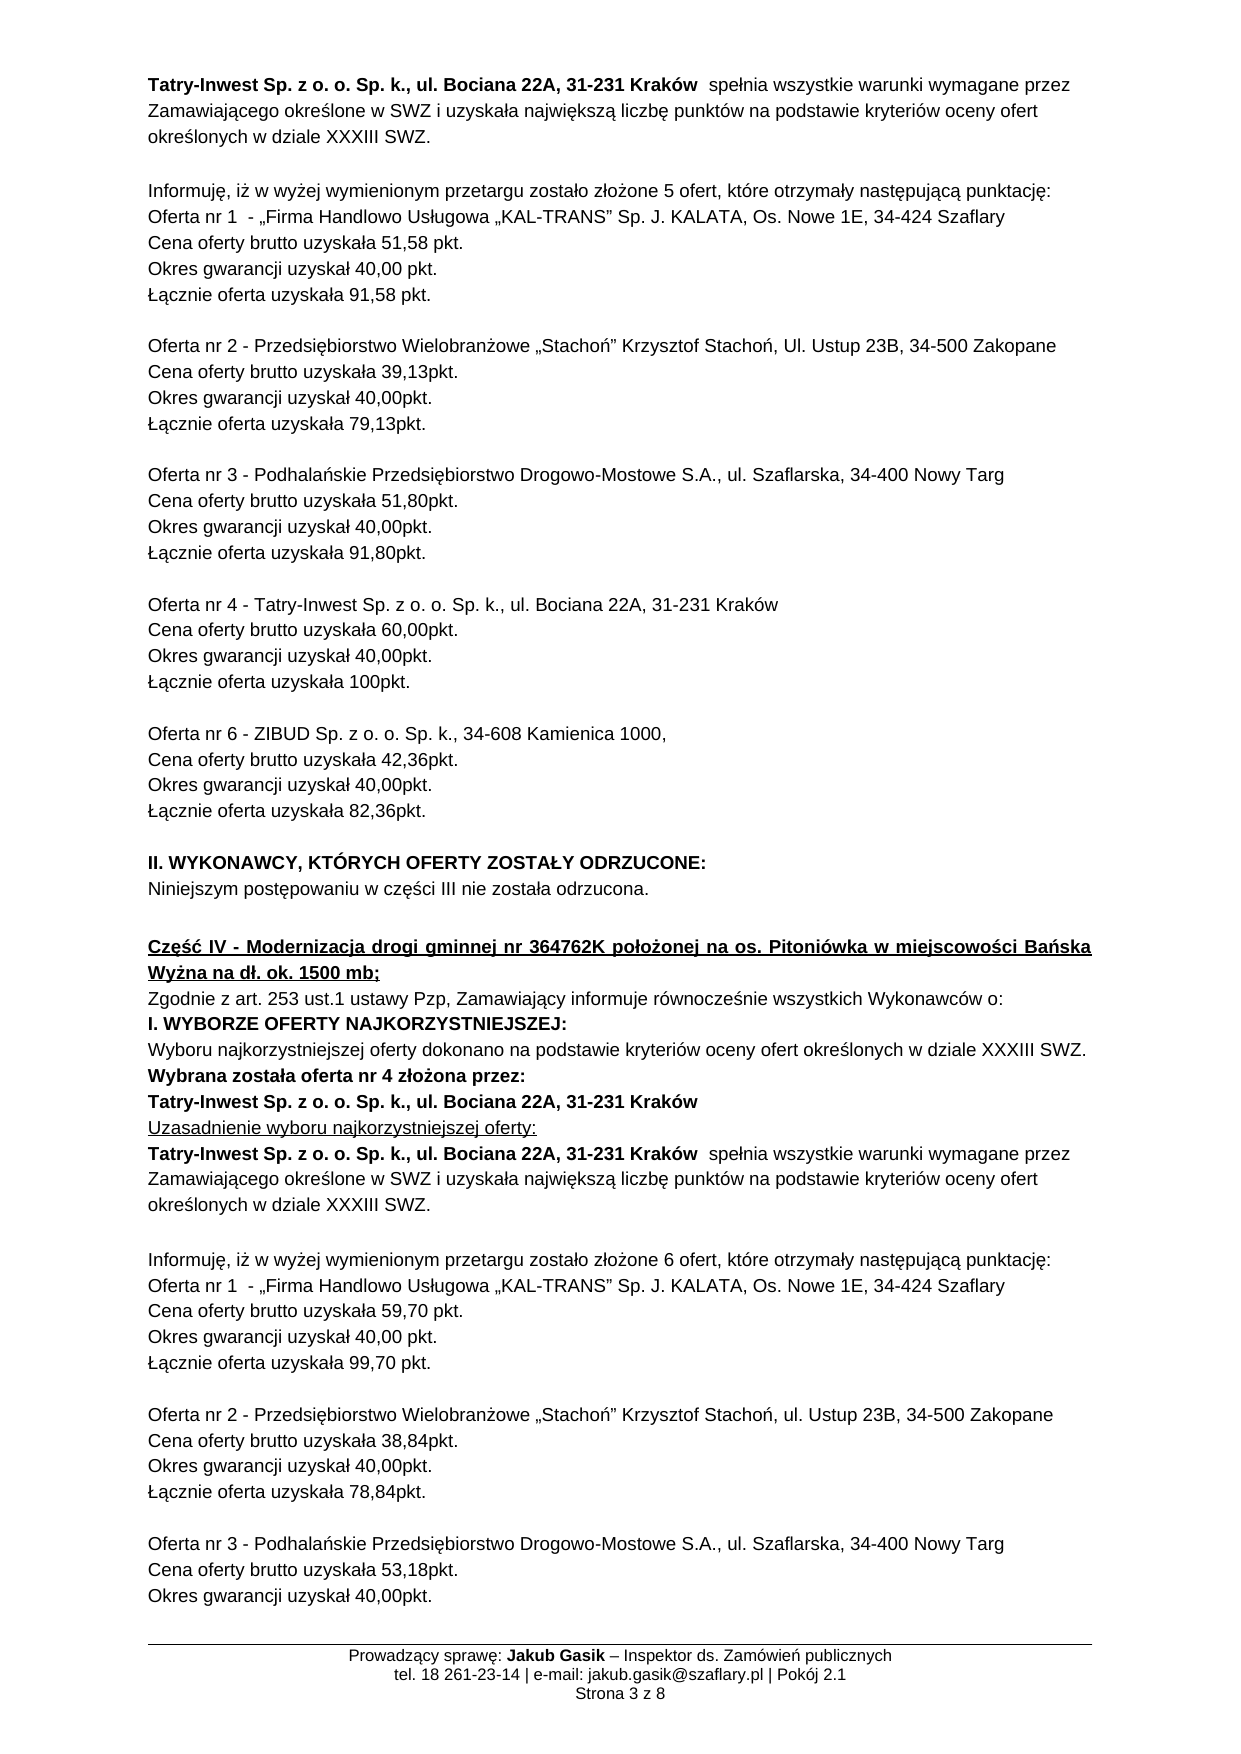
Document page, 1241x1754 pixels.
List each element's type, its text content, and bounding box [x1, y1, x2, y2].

text Wyboru najkorzystniejszej oferty dokonano na podstawie kryteriów oceny ofert określonych w dziale XXXIII SWZ. [148, 1039, 1092, 1061]
text Okres gwarancji uzyskał 40,00pkt. [148, 645, 1092, 667]
text Oferta nr 3 - Podhalańskie Przedsiębiorstwo Drogowo-Mostowe S.A., ul. Szaflarska, 34-400 Nowy Targ [148, 464, 1092, 486]
text Tatry-Inwest Sp. z o. o. Sp. k., ul. Bociana 22A, 31-231 Kraków [148, 1091, 1092, 1112]
text Cena oferty brutto uzyskała 51,80pkt. [148, 490, 1092, 512]
text Oferta nr 1 - „Firma Handlowo Usługowa „KAL-TRANS” Sp. J. KALATA, Os. Nowe 1E, 34-424 Szaflary [148, 1274, 1092, 1296]
text II. WYKONAWCY, KTÓRYCH OFERTY ZOSTAŁY ODRZUCONE: [148, 852, 1092, 873]
text Łącznie oferta uzyskała 79,13pkt. [148, 413, 1092, 434]
text Oferta nr 4 - Tatry-Inwest Sp. z o. o. Sp. k., ul. Bociana 22A, 31-231 Kraków [148, 593, 1092, 615]
text Cena oferty brutto uzyskała 60,00pkt. [148, 619, 1092, 641]
text Łącznie oferta uzyskała 91,58 pkt. [148, 283, 1092, 305]
text Niniejszym postępowaniu w części III nie została odrzucona. [148, 878, 1092, 899]
text Wybrana została oferta nr 4 złożona przez: [148, 1065, 1092, 1086]
text Oferta nr 2 - Przedsiębiorstwo Wielobranżowe „Stachoń” Krzysztof Stachoń, ul. Ustup 23B, 34-500 Zakopane Cena oferty brutto uzyskała 38,84pkt. [148, 1404, 1092, 1451]
text Zgodnie z art. 253 ust.1 ustawy Pzp, Zamawiający informuje równocześnie wszystkich Wykonawców o: [148, 987, 1092, 1009]
text Oferta nr 1 - „Firma Handlowo Usługowa „KAL-TRANS” Sp. J. KALATA, Os. Nowe 1E, 34-424 Szaflary [148, 206, 1092, 227]
text Część IV - Modernizacja drogi gminnej nr 364762K położonej na os. Pitoniówka w miejscowości Bańska Wyżna na dł. ok. 1500 mb; [148, 936, 1092, 954]
text Okres gwarancji uzyskał 40,00 pkt. [148, 258, 1092, 279]
text Okres gwarancji uzyskał 40,00pkt. [148, 1584, 1092, 1606]
text Oferta nr 6 - ZIBUD Sp. z o. o. Sp. k., 34-608 Kamienica 1000, [148, 723, 1092, 744]
text Część IV - Modernizacja drogi gminnej nr 364762K położonej na os. Pitoniówka w miejscowości Bańska Wyżna na dł. ok. 1500 mb; [148, 956, 1092, 983]
text Tatry-Inwest Sp. z o. o. Sp. k., ul. Bociana 22A, 31-231 Kraków spełnia wszystkie warunki wymagane przez Zamawiającego określone w SWZ i uzyskała największą liczbę punktów na podstawie kryteriów oceny ofert określonych w dziale XXXIII SWZ. [148, 1142, 1092, 1216]
text Łącznie oferta uzyskała 99,70 pkt. [148, 1352, 1092, 1373]
text Łącznie oferta uzyskała 78,84pkt. [148, 1481, 1092, 1503]
text Okres gwarancji uzyskał 40,00pkt. [148, 1455, 1092, 1477]
text Cena oferty brutto uzyskała 59,70 pkt. [148, 1300, 1092, 1322]
text Łącznie oferta uzyskała 82,36pkt. [148, 800, 1092, 822]
text Oferta nr 3 - Podhalańskie Przedsiębiorstwo Drogowo-Mostowe S.A., ul. Szaflarska, 34-400 Nowy Targ [148, 1533, 1092, 1554]
text I. WYBORZE OFERTY NAJKORZYSTNIEJSZEJ: [148, 1013, 1092, 1035]
text Informuję, iż w wyżej wymienionym przetargu zostało złożone 6 ofert, które otrzymały następującą punktację: [148, 1249, 1092, 1270]
text Oferta nr 2 - Przedsiębiorstwo Wielobranżowe „Stachoń” Krzysztof Stachoń, Ul. Ustup 23B, 34-500 Zakopane Cena oferty brutto uzyskała 39,13pkt. [148, 335, 1092, 382]
text Uzasadnienie wyboru najkorzystniejszej oferty: [148, 1117, 1092, 1138]
text Łącznie oferta uzyskała 100pkt. [148, 671, 1092, 692]
text Cena oferty brutto uzyskała 53,18pkt. [148, 1559, 1092, 1580]
text Informuję, iż w wyżej wymienionym przetargu zostało złożone 5 ofert, które otrzymały następującą punktację: [148, 180, 1092, 202]
text Okres gwarancji uzyskał 40,00 pkt. [148, 1326, 1092, 1348]
text Okres gwarancji uzyskał 40,00pkt. [148, 774, 1092, 796]
text Okres gwarancji uzyskał 40,00pkt. [148, 516, 1092, 537]
text Łącznie oferta uzyskała 91,80pkt. [148, 542, 1092, 563]
text Tatry-Inwest Sp. z o. o. Sp. k., ul. Bociana 22A, 31-231 Kraków spełnia wszystkie warunki wymagane przez Zamawiającego określone w SWZ i uzyskała największą liczbę punktów na podstawie kryteriów oceny ofert określonych w dziale XXXIII SWZ. [148, 74, 1092, 147]
text Okres gwarancji uzyskał 40,00pkt. [148, 387, 1092, 408]
text Cena oferty brutto uzyskała 42,36pkt. [148, 748, 1092, 770]
text Cena oferty brutto uzyskała 51,58 pkt. [148, 232, 1092, 253]
